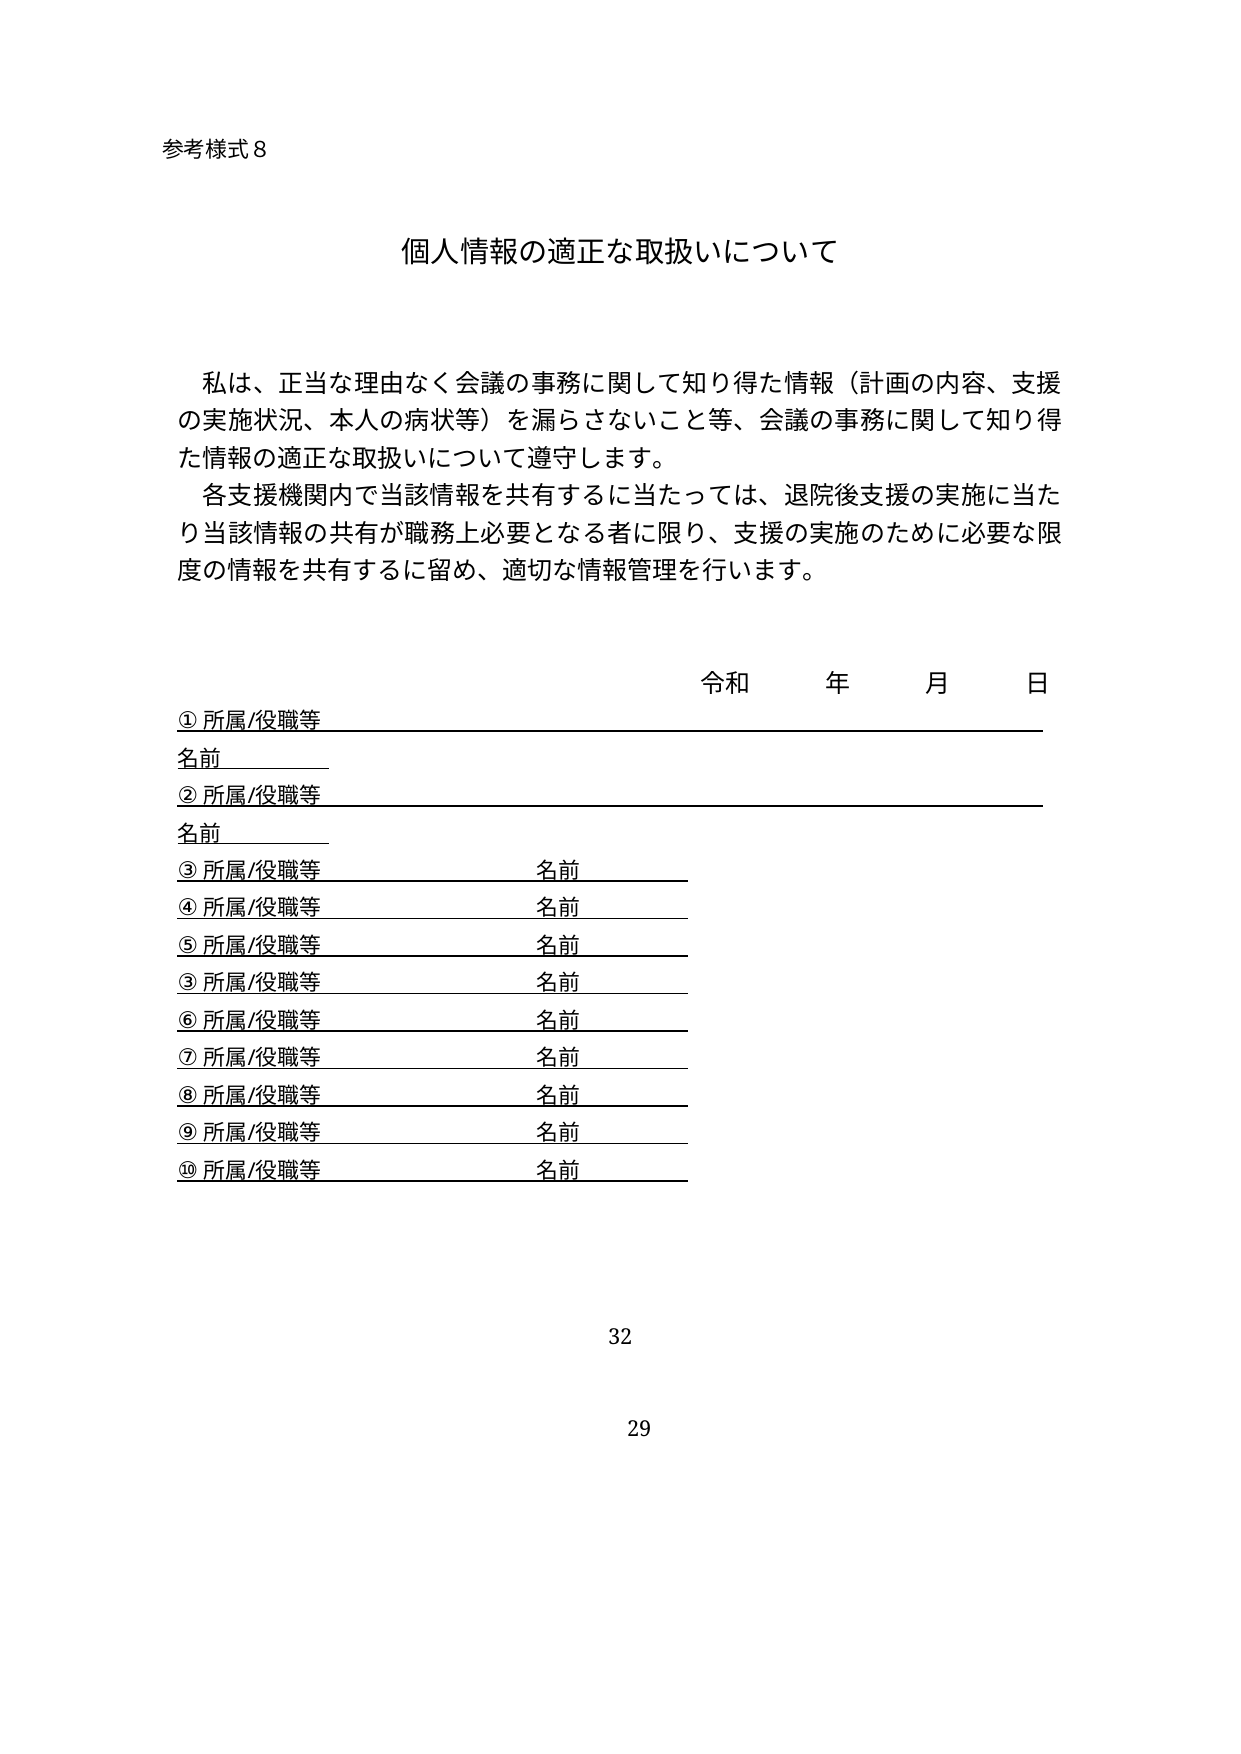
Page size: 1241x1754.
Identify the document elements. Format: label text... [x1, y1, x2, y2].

text ③ 所属/役職等 名前 [177, 850, 1063, 888]
text ⑥ 所属/役職等 名前 [177, 1000, 1063, 1038]
text ① 所属/役職等 名前 [177, 700, 1063, 775]
text ⑨ 所属/役職等 名前 [177, 1113, 1063, 1150]
text 個人情報の適正な取扱いについて [177, 213, 1063, 288]
text ⑤ 所属/役職等 名前 [177, 925, 1063, 963]
text ② 所属/役職等 名前 [177, 775, 1063, 850]
text ⑦ 所属/役職等 名前 [177, 1038, 1063, 1075]
text 各支援機関内で当該情報を共有するに当たっては、退院後支援の実施に当たり当該情報の共有が職務上必要となる者に限り、支援の実施のために必要な限度の情報を共有するに留め、適切な情報管理を行います。 [177, 475, 1063, 588]
text 私は、正当な理由なく会議の事務に関して知り得た情報（計画の内容、支援の実施状況、本人の病状等）を漏らさないこと等、会議の事務に関して知り得た情報の適正な取扱いについて遵守します。 [177, 363, 1063, 475]
text ④ 所属/役職等 名前 [177, 888, 1063, 925]
text 令和 年 月 日 [177, 663, 1051, 700]
text ⑩ 所属/役職等 名前 [177, 1150, 1063, 1188]
text ⑧ 所属/役職等 名前 [177, 1075, 1063, 1113]
text ③ 所属/役職等 名前 [177, 963, 1063, 1000]
